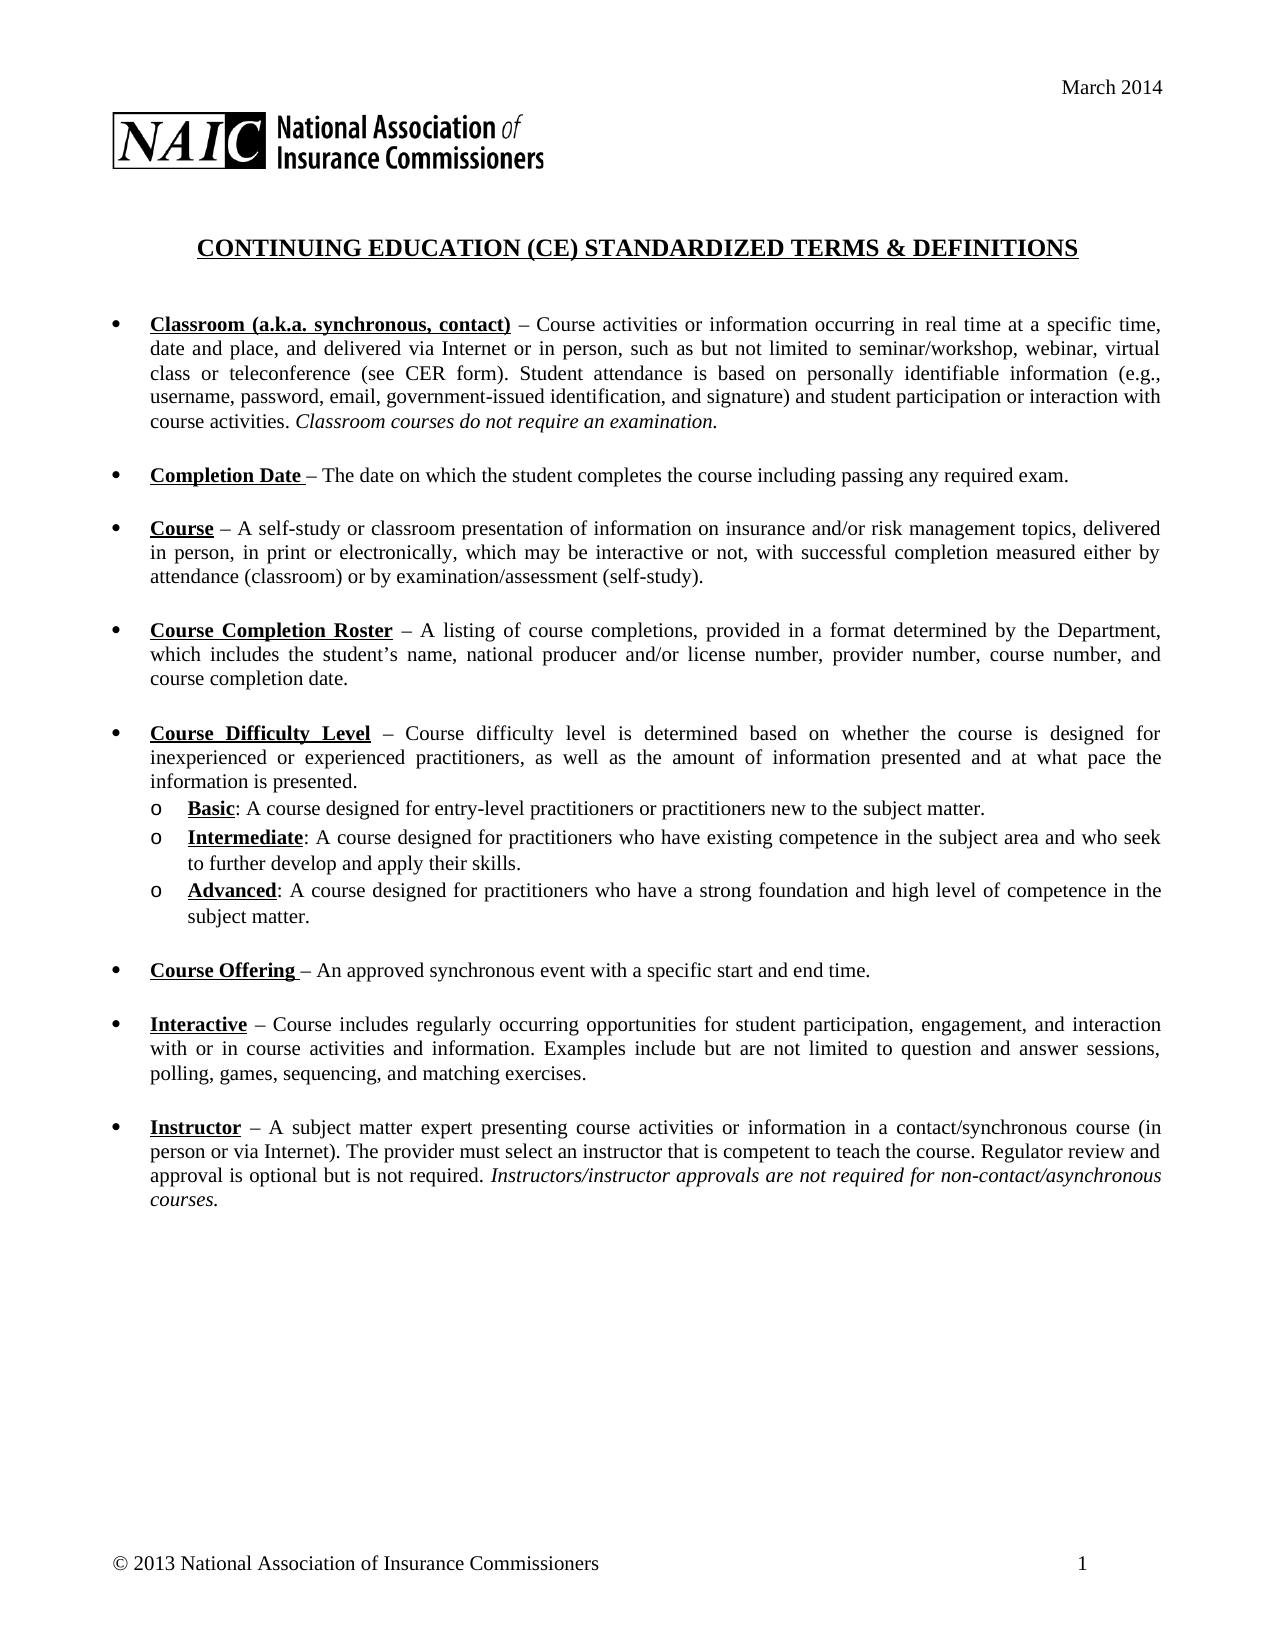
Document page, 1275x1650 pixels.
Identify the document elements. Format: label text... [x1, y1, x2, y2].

list Instructor – A subject matter expert presenting course activities or information in a contact/synchronous course (in person or via Internet). The provider must select an instructor that is competent to teach the course. Regulator review and approval is optional but is not required. Instructors/instructor approvals are not required for non-contact/asynchronous courses. [112, 1115, 1162, 1211]
list Basic: A course designed for entry-level practitioners or practitioners new to the subject matter. [150, 796, 1162, 822]
picture [112, 112, 544, 169]
list Course Completion Roster – A listing of course completions, provided in a format determined by the Department, which includes the student’s name, national producer and/or license number, provider number, course number, and course completion date. [112, 618, 1162, 690]
list Course Difficulty Level – Course difficulty level is determined based on whether the course is designed for inexperienced or experienced practitioners, as well as the amount of information presented and at what pace the information is presented. [112, 721, 1162, 793]
list Course Offering – An approved synchronous event with a specific start and end time. [112, 958, 1162, 982]
list Completion Date – The date on which the student completes the course including passing any required exam. [112, 463, 1162, 487]
list Advanced: A course designed for practitioners who have a strong foundation and high level of competence in the subject matter. [150, 878, 1162, 928]
list Course – A self-study or classroom presentation of information on insurance and/or risk management topics, delivered in person, in print or electronically, which may be interactive or not, with successful completion measured either by attendance (classroom) or by examination/assessment (self-study). [112, 516, 1162, 588]
list Interactive – Course includes regularly occurring opportunities for student participation, engagement, and interaction with or in course activities and information. Examples include but are not limited to question and answer sessions, polling, games, sequencing, and matching exercises. [112, 1012, 1162, 1084]
text continuing education (CE) Standardized Terms & Definitions [112, 233, 1162, 261]
list Intermediate: A course designed for practitioners who have existing competence in the subject area and who seek to further develop and apply their skills. [150, 825, 1162, 875]
list Classroom (a.k.a. synchronous, contact) – Course activities or information occurring in real time at a specific time, date and place, and delivered via Internet or in person, such as but not limited to seminar/workshop, webinar, virtual class or teleconference (see CER form). Student attendance is based on personally identifiable information (e.g., username, password, email, government-issued identification, and signature) and student participation or interaction with course activities. Classroom courses do not require an examination. [112, 312, 1162, 433]
